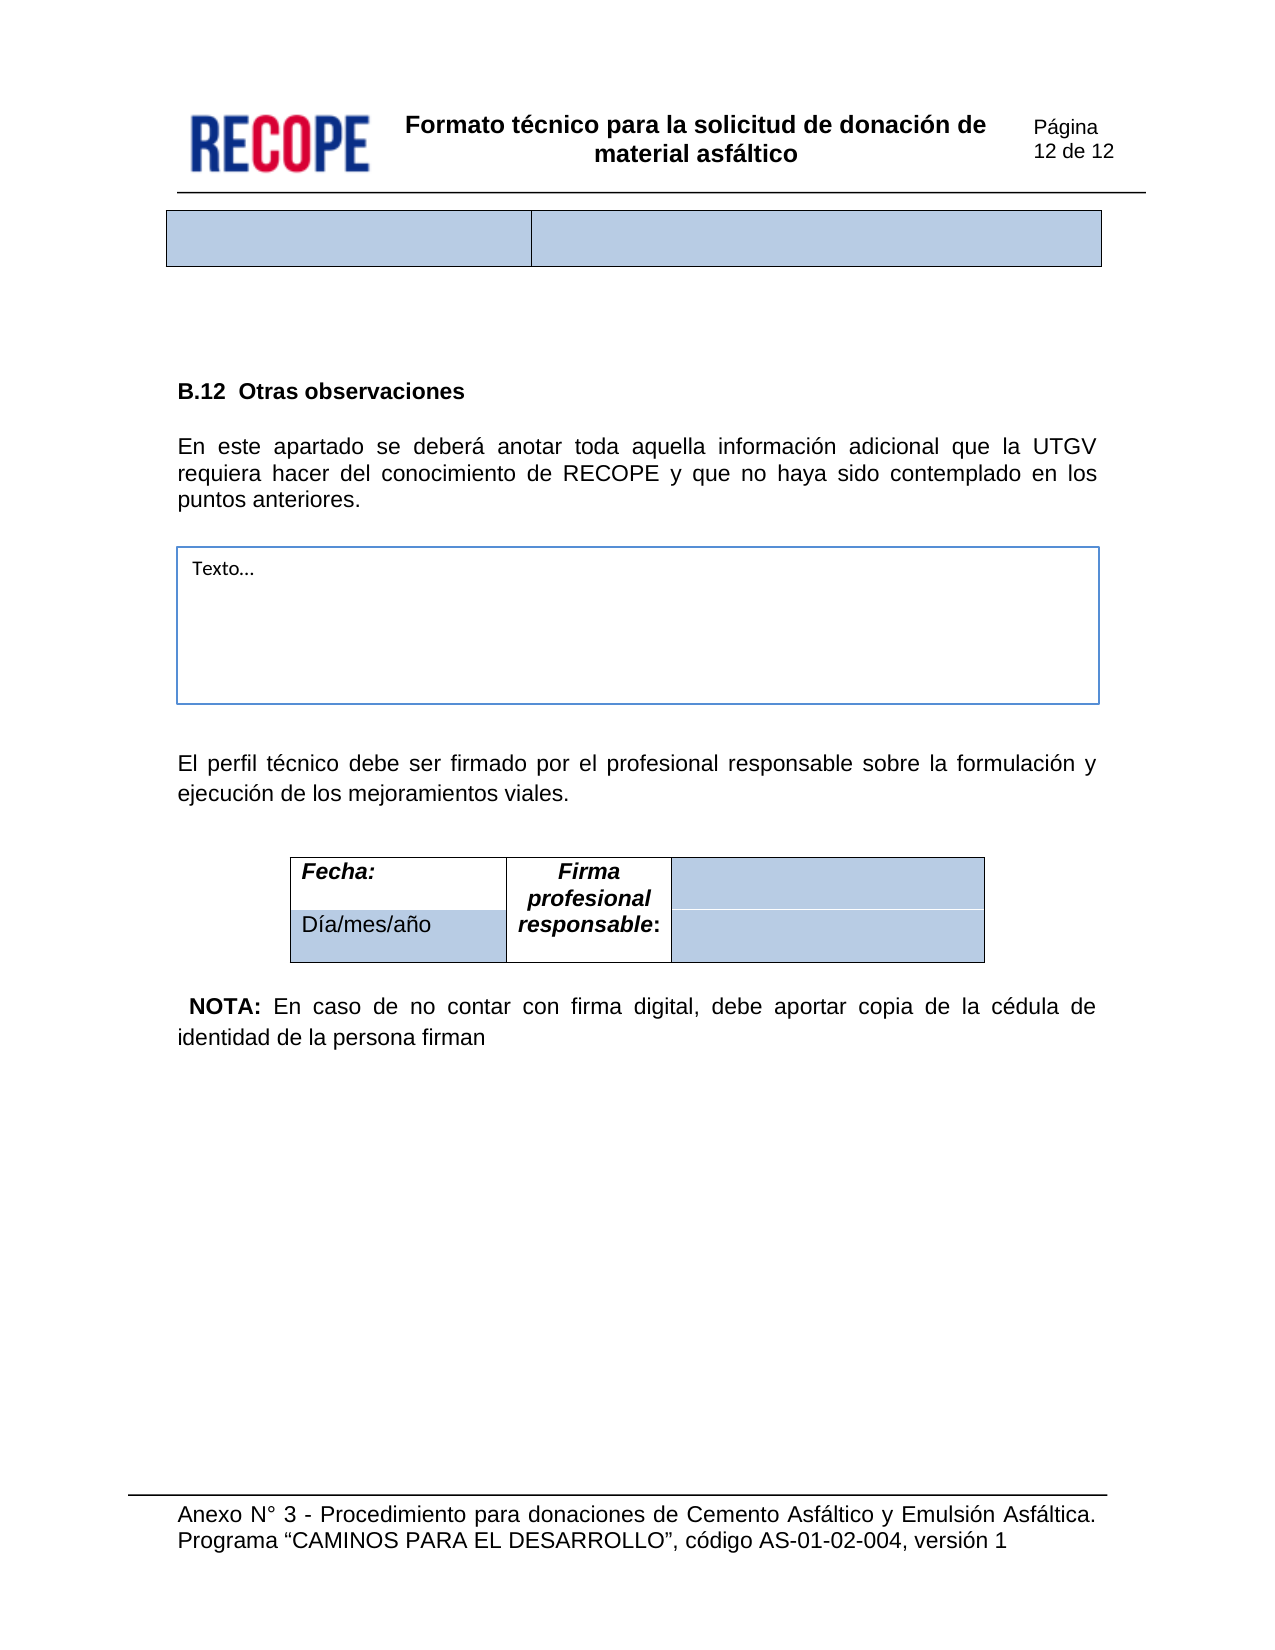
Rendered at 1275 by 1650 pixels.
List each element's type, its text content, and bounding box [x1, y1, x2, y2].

text NOTA: En caso de no contar con firma digital, debe aportar copia de la cédula de identidad de la persona firman [177, 993, 1098, 1050]
picture [188, 112, 372, 174]
table_header Fecha: [291, 858, 506, 909]
table_header [672, 858, 984, 909]
table_cell [672, 910, 984, 962]
list El perfil técnico debe ser firmado por el profesional responsable sobre la formulación y ejecución de los mejoramientos viales. [177, 749, 1098, 806]
table_cell [532, 211, 1101, 266]
table_cell [167, 211, 531, 266]
table_cell Día/mes/año [291, 910, 506, 962]
text B.12 Otras observaciones [177, 378, 1098, 404]
list En este apartado se deberá anotar toda aquella información adicional que la UTGV requiera hacer del conocimiento de RECOPE y que no haya sido contemplado en los puntos anteriores. [177, 433, 1098, 512]
table_header Firma profesional responsable: [507, 858, 671, 962]
